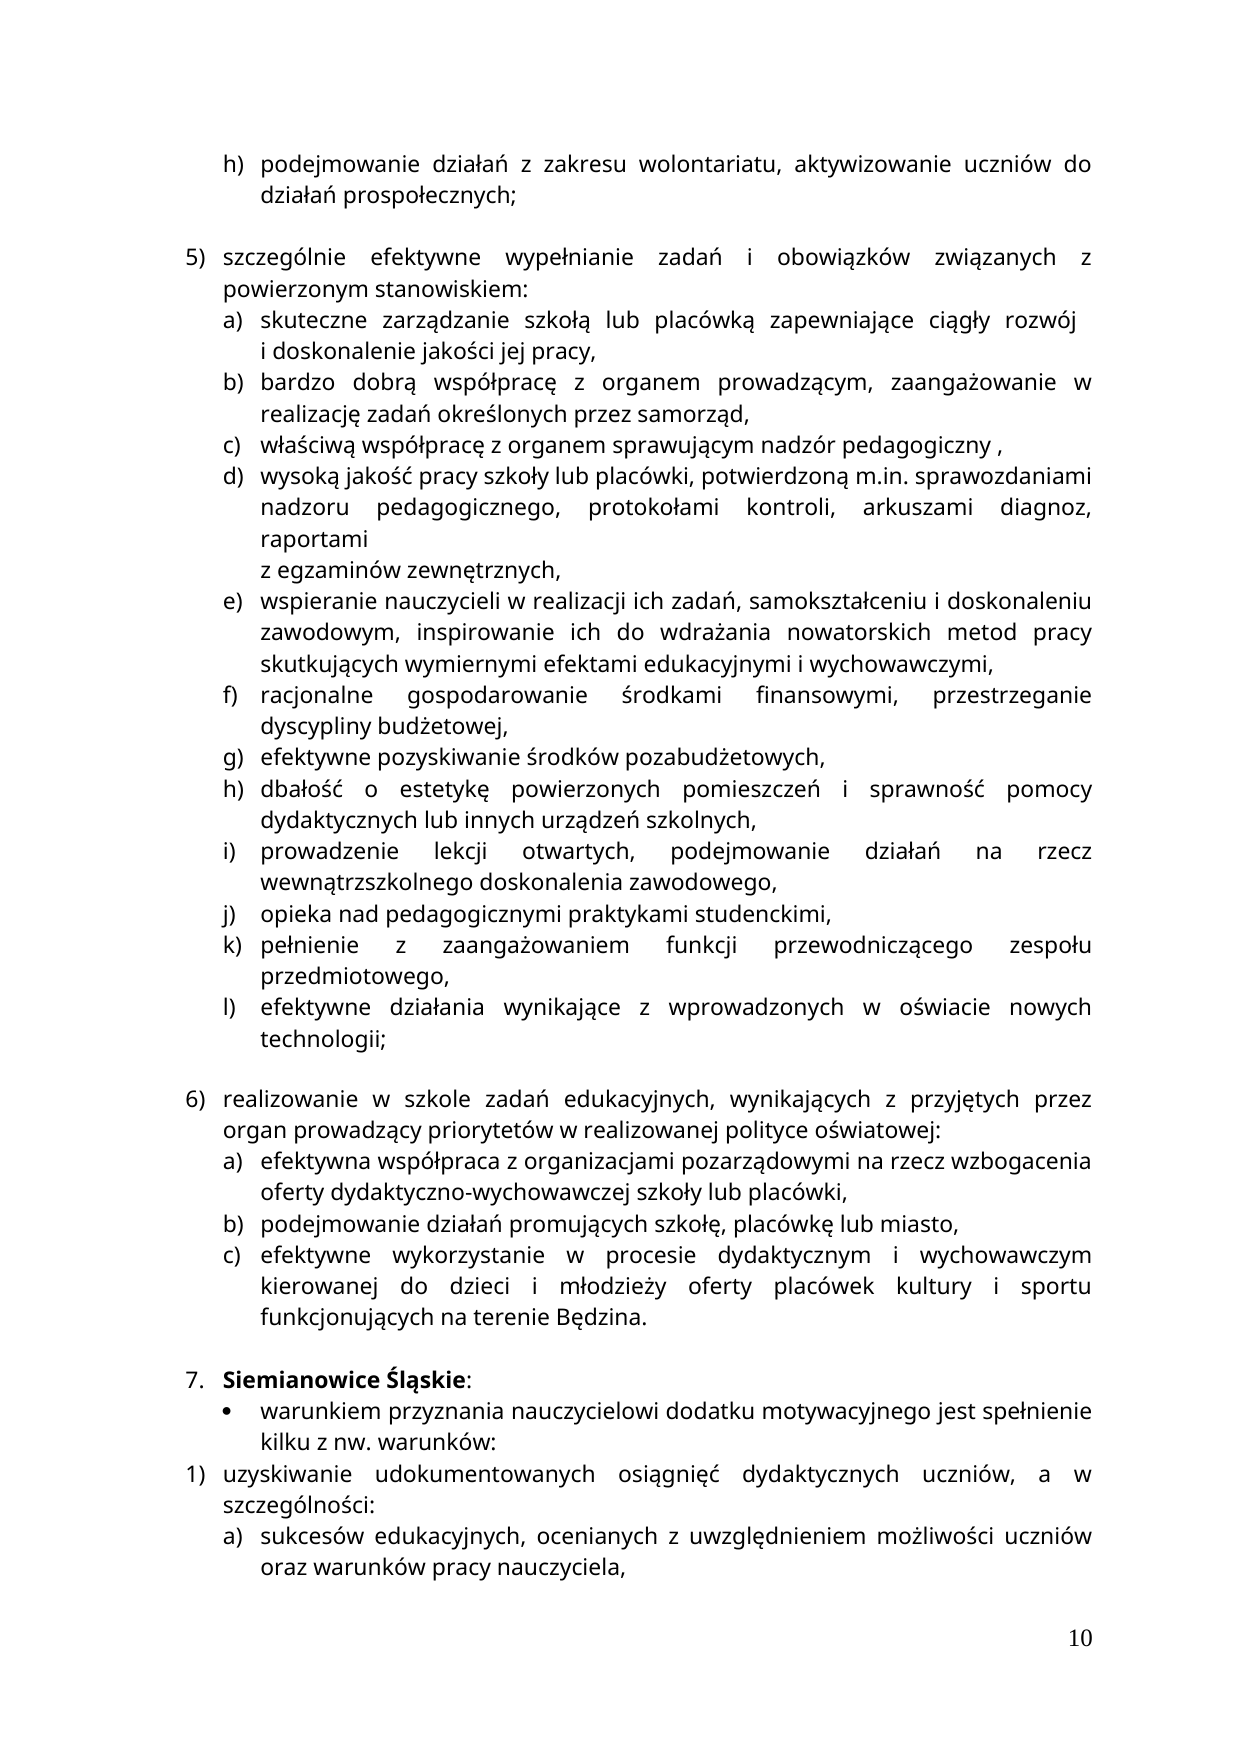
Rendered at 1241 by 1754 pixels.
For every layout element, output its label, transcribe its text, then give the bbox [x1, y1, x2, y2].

list realizowanie w szkole zadań edukacyjnych, wynikających z przyjętych przez organ prowadzący priorytetów w realizowanej polityce oświatowej: [185, 1083, 1093, 1145]
list efektywne wykorzystanie w procesie dydaktycznym i wychowawczym kierowanej do dzieci i młodzieży oferty placówek kultury i sportu funkcjonujących na terenie Będzina. [223, 1239, 1093, 1333]
list racjonalne gospodarowanie środkami finansowymi, przestrzeganie dyscypliny budżetowej, [223, 679, 1093, 741]
list podejmowanie działań z zakresu wolontariatu, aktywizowanie uczniów do działań prospołecznych; [223, 148, 1093, 210]
list efektywne działania wynikające z wprowadzonych w oświacie nowych technologii; [223, 991, 1093, 1054]
list skuteczne zarządzanie szkołą lub placówką zapewniające ciągły rozwój i doskonalenie jakości jej pracy, [223, 304, 1093, 366]
list właściwą współpracę z organem sprawującym nadzór pedagogiczny , [223, 429, 1093, 460]
list uzyskiwanie udokumentowanych osiągnięć dydaktycznych uczniów, a w szczególności: [185, 1458, 1093, 1520]
list dbałość o estetykę powierzonych pomieszczeń i sprawność pomocy dydaktycznych lub innych urządzeń szkolnych, [223, 773, 1093, 835]
list efektywna współpraca z organizacjami pozarządowymi na rzecz wzbogacenia oferty dydaktyczno-wychowawczej szkoły lub placówki, [223, 1145, 1093, 1208]
list podejmowanie działań promujących szkołę, placówkę lub miasto, [223, 1208, 1093, 1239]
list szczególnie efektywne wypełnianie zadań i obowiązków związanych z powierzonym stanowiskiem: [185, 241, 1093, 304]
list sukcesów edukacyjnych, ocenianych z uwzględnieniem możliwości uczniów oraz warunków pracy nauczyciela, [223, 1520, 1093, 1583]
list warunkiem przyznania nauczycielowi dodatku motywacyjnego jest spełnienie kilku z nw. warunków: [223, 1395, 1093, 1458]
list opieka nad pedagogicznymi praktykami studenckimi, [223, 898, 1093, 929]
list wysoką jakość pracy szkoły lub placówki, potwierdzoną m.in. sprawozdaniami nadzoru pedagogicznego, protokołami kontroli, arkuszami diagnoz, raportami z egzaminów zewnętrznych, [223, 460, 1093, 585]
list prowadzenie lekcji otwartych, podejmowanie działań na rzecz wewnątrzszkolnego doskonalenia zawodowego, [223, 835, 1093, 898]
list wspieranie nauczycieli w realizacji ich zadań, samokształceniu i doskonaleniu zawodowym, inspirowanie ich do wdrażania nowatorskich metod pracy skutkujących wymiernymi efektami edukacyjnymi i wychowawczymi, [223, 585, 1093, 679]
list pełnienie z zaangażowaniem funkcji przewodniczącego zespołu przedmiotowego, [223, 929, 1093, 991]
list bardzo dobrą współpracę z organem prowadzącym, zaangażowanie w realizację zadań określonych przez samorząd, [223, 366, 1093, 429]
list efektywne pozyskiwanie środków pozabudżetowych, [223, 741, 1093, 773]
list Siemianowice Śląskie: [185, 1364, 1093, 1395]
